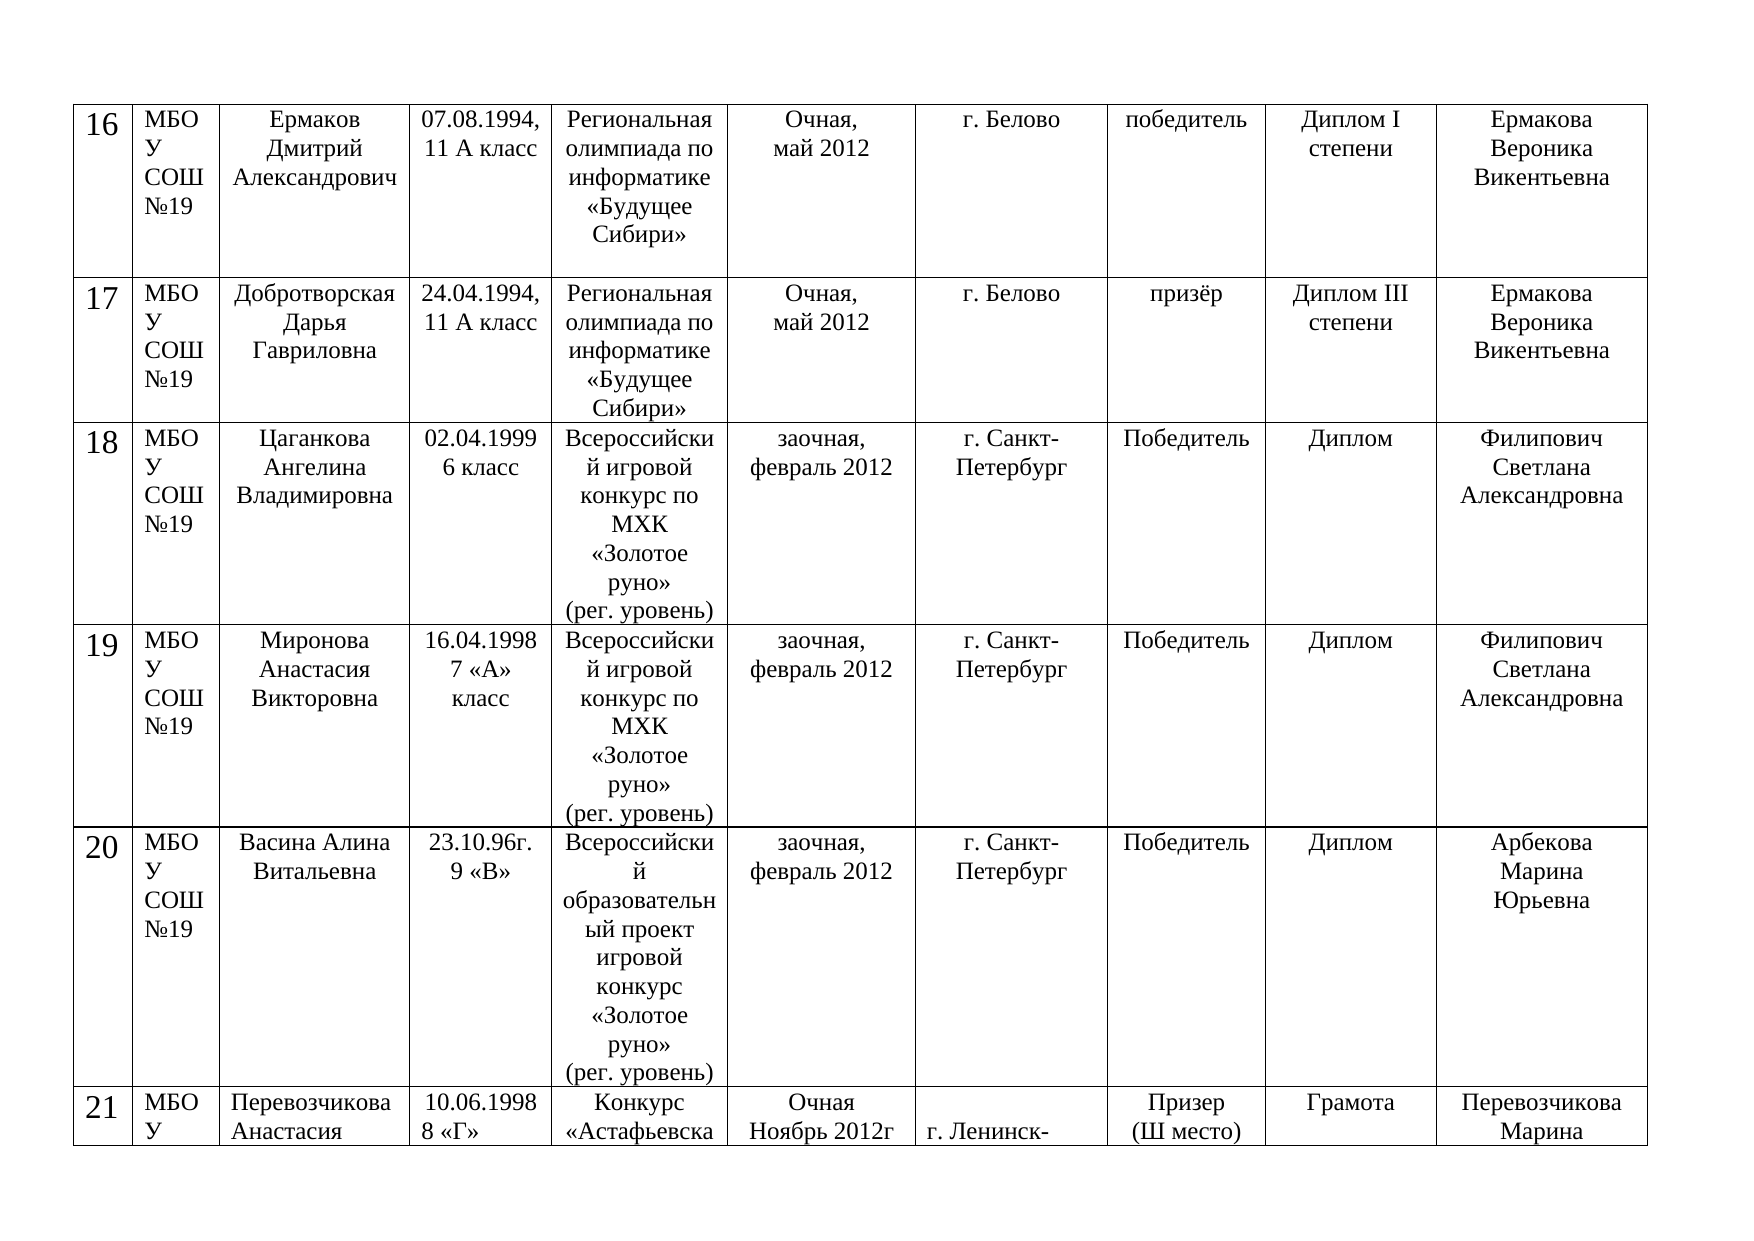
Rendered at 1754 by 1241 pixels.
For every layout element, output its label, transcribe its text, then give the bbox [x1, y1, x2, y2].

table_cell г. Белово [916, 278, 1107, 422]
table_cell Очная, май 2012 [728, 278, 915, 422]
table_cell Очная, май 2012 [728, 105, 915, 277]
table_cell 20 [74, 828, 132, 1086]
table_cell Филипович Светлана Александровна [1437, 423, 1647, 624]
table_cell г. Санкт-Петербург [916, 828, 1107, 1086]
table_cell заочная, февраль 2012 [728, 423, 915, 624]
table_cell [410, 1087, 551, 1145]
table_cell МБОУ СОШ №19 [133, 423, 219, 624]
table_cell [220, 1087, 409, 1145]
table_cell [1437, 1087, 1647, 1145]
table_cell МБОУ СОШ №19 [133, 828, 219, 1086]
table_cell Диплом [1266, 423, 1436, 624]
table_cell Ермакова Вероника Викентьевна [1437, 105, 1647, 277]
table_cell Победитель [1108, 828, 1265, 1086]
table_cell Региональная олимпиада по информатике «Будущее Сибири» [552, 278, 727, 422]
table_cell МБОУ СОШ №19 [133, 625, 219, 826]
table_cell Диплом [1266, 828, 1436, 1086]
table_cell Всероссийский игровой конкурс по МХК «Золотое руно» (рег. уровень) [552, 625, 727, 826]
table_cell Победитель [1108, 625, 1265, 826]
table_cell Филипович Светлана Александровна [1437, 625, 1647, 826]
table_cell МБОУ СОШ №19 [133, 105, 219, 277]
table_cell Миронова Анастасия Викторовна [220, 625, 409, 826]
table_cell 24.04.1994, 11 А класс [410, 278, 551, 422]
table_cell Ермаков Дмитрий Александрович [220, 105, 409, 277]
table_cell Цаганкова Ангелина Владимировна [220, 423, 409, 624]
table_cell Всероссийский игровой конкурс по МХК «Золотое руно» (рег. уровень) [552, 423, 727, 624]
table_cell 17 [74, 278, 132, 422]
table_cell Грамота [1266, 1087, 1436, 1145]
table_cell 19 [74, 625, 132, 826]
table_cell 16 [74, 105, 132, 277]
table_cell 23.10.96г. 9 «В» [410, 828, 551, 1086]
table_cell заочная, февраль 2012 [728, 625, 915, 826]
table_cell Васина Алина Витальевна [220, 828, 409, 1086]
table_cell победитель [1108, 105, 1265, 277]
table_cell Добротворская Дарья Гавриловна [220, 278, 409, 422]
table_cell 07.08.1994, 11 А класс [410, 105, 551, 277]
table_cell г. Санкт-Петербург [916, 423, 1107, 624]
table_cell Всероссийский образовательный проект игровой конкурс «Золотое руно» (рег. уровень) [552, 828, 727, 1086]
table_cell Диплом [1266, 625, 1436, 826]
table_cell 02.04.1999 6 класс [410, 423, 551, 624]
table_cell Диплом III степени [1266, 278, 1436, 422]
table_cell Арбекова Марина Юрьевна [1437, 828, 1647, 1086]
table_cell заочная, февраль 2012 [728, 828, 915, 1086]
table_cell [916, 1087, 1107, 1145]
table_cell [552, 1087, 727, 1145]
table_cell МБОУ СОШ №19 [133, 278, 219, 422]
table_cell Региональная олимпиада по информатике «Будущее Сибири» [552, 105, 727, 277]
table_cell г. Белово [916, 105, 1107, 277]
table_cell Призер (Ш место) [1108, 1087, 1265, 1145]
table_cell МБОУ СОШ №19 [133, 1087, 219, 1145]
table_cell 21 [74, 1087, 132, 1145]
table_cell Диплом I степени [1266, 105, 1436, 277]
table_cell Ермакова Вероника Викентьевна [1437, 278, 1647, 422]
table_cell 18 [74, 423, 132, 624]
table_cell призёр [1108, 278, 1265, 422]
table_cell г. Санкт-Петербург [916, 625, 1107, 826]
table_cell 16.04.1998 7 «А» класс [410, 625, 551, 826]
table_cell Очная Ноябрь 2012г [728, 1087, 915, 1145]
table_cell Победитель [1108, 423, 1265, 624]
